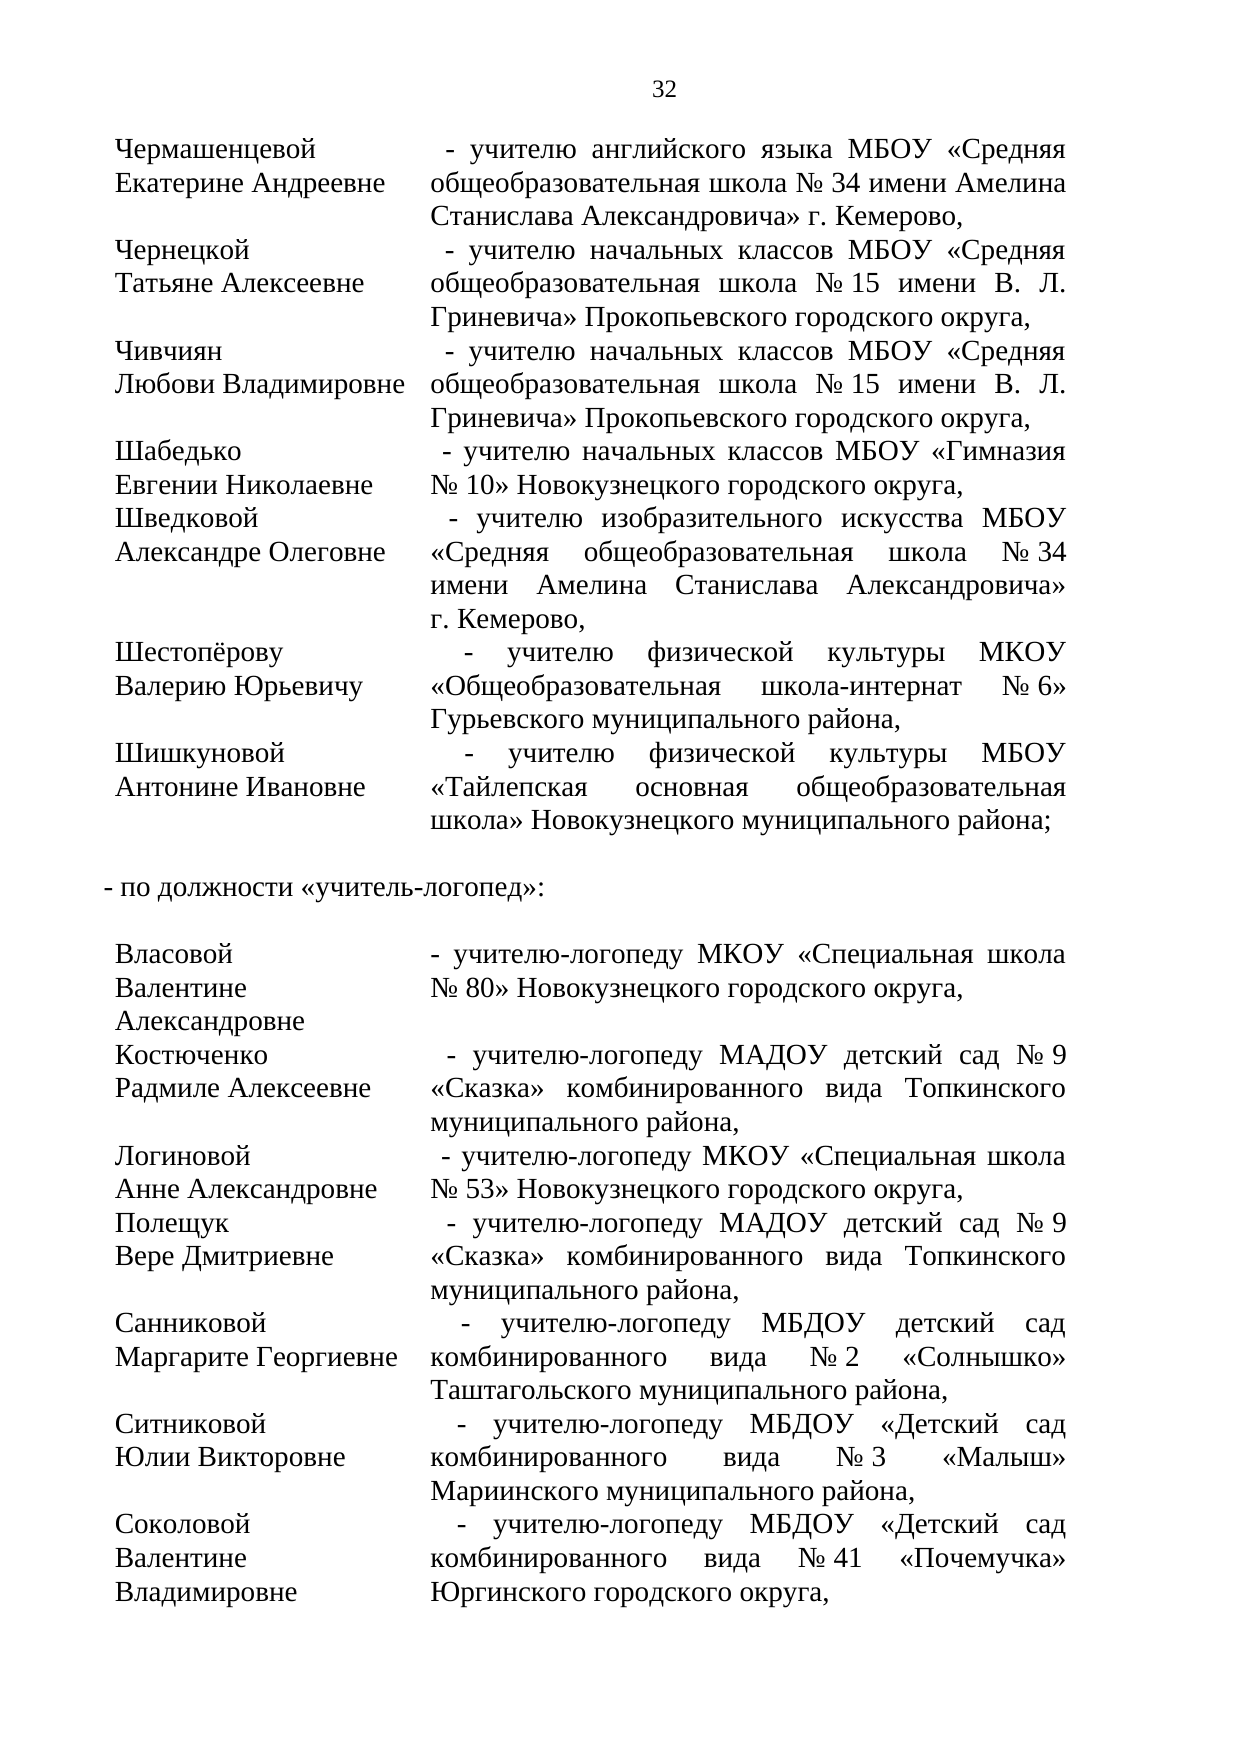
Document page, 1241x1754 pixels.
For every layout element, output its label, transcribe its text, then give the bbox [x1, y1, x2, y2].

table_cell Чернецкой Татьяне Алексеевне [103, 232, 419, 333]
table_cell Шишкуновой Антонине Ивановне [103, 735, 419, 836]
table_cell - учителю-логопеду МКОУ «Специальная школа № 53» Новокузнецкого городского округа, [419, 1138, 1078, 1205]
table_cell - учителю-логопеду МАДОУ детский сад № 9 «Сказка» комбинированного вида Топкинского муниципального района, [419, 1205, 1078, 1305]
table_cell - учителю-логопеду МБДОУ «Детский сад комбинированного вида № 3 «Малыш» Мариинского муниципального района, [419, 1406, 1078, 1507]
table_cell Логиновой Анне Александровне [103, 1138, 419, 1205]
table_cell - учителю начальных классов МБОУ «Гимназия № 10» Новокузнецкого городского округа, [419, 433, 1078, 500]
table_header - учителю-логопеду МКОУ «Специальная школа № 80» Новокузнецкого городского округа, [419, 936, 1078, 1037]
table_cell - учителю изобразительного искусства МБОУ «Средняя общеобразовательная школа № 34 имени Амелина Станислава Александровича» г. Кемерово, [419, 500, 1078, 634]
table_cell Полещук Вере Дмитриевне [103, 1205, 419, 1305]
table_cell Шведковой Александре Олеговне [103, 500, 419, 634]
table_cell Шестопёрову Валерию Юрьевичу [103, 635, 419, 735]
table_cell - учителю-логопеду МАДОУ детский сад № 9 «Сказка» комбинированного вида Топкинского муниципального района, [419, 1037, 1078, 1138]
table_cell - учителю начальных классов МБОУ «Средняя общеобразовательная школа № 15 имени В. Л. Гриневича» Прокопьевского городского округа, [419, 333, 1078, 433]
table_cell - учителю физической культуры МБОУ «Тайлепская основная общеобразовательная школа» Новокузнецкого муниципального района; [419, 735, 1078, 836]
table_cell - учителю начальных классов МБОУ «Средняя общеобразовательная школа № 15 имени В. Л. Гриневича» Прокопьевского городского округа, [419, 232, 1078, 333]
table_cell - учителю-логопеду МБДОУ детский сад комбинированного вида № 2 «Солнышко» Таштагольского муниципального района, [419, 1305, 1078, 1406]
table_cell Костюченко Радмиле Алексеевне [103, 1037, 419, 1138]
table_cell - учителю физической культуры МКОУ «Общеобразовательная школа-интернат № 6» Гурьевского муниципального района, [419, 635, 1078, 735]
table_cell Санниковой Маргарите Георгиевне [103, 1305, 419, 1406]
table_cell - учителю-логопеду МБДОУ «Детский сад комбинированного вида № 41 «Почемучка» Юргинского городского округа, [419, 1507, 1078, 1607]
table_cell Чермашенцевой Екатерине Андреевне [103, 131, 419, 232]
table_cell Ситниковой Юлии Викторовне [103, 1406, 419, 1507]
table_header Власовой Валентине Александровне [103, 936, 419, 1037]
table_cell Шабедько Евгении Николаевне [103, 433, 419, 500]
text - по должности «учитель-логопед»: [103, 869, 1167, 903]
table_cell Соколовой Валентине Владимировне [103, 1507, 419, 1607]
table_cell Чивчиян Любови Владимировне [103, 333, 419, 433]
table_cell - учителю английского языка МБОУ «Средняя общеобразовательная школа № 34 имени Амелина Станислава Александровича» г. Кемерово, [419, 131, 1078, 232]
